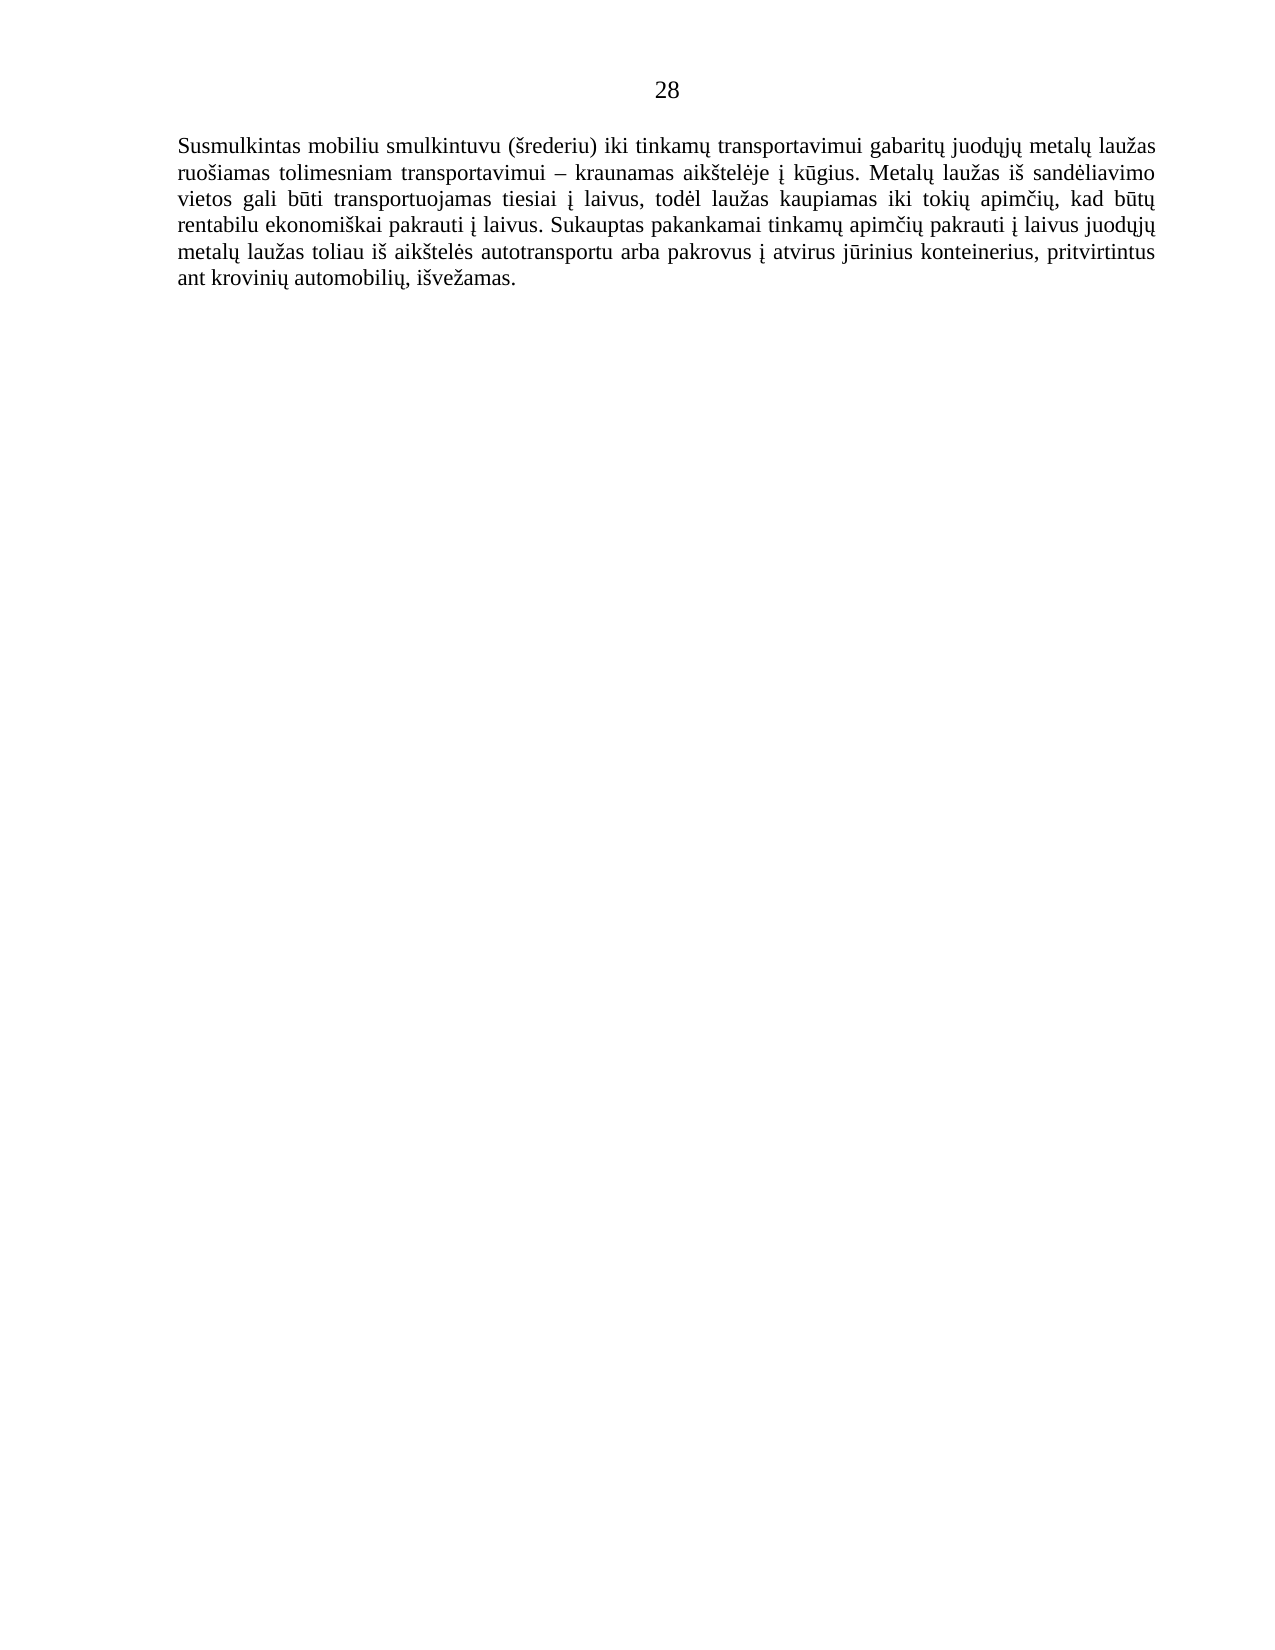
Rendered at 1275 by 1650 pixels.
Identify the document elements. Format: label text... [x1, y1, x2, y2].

text Susmulkintas mobiliu smulkintuvu (šrederiu) iki tinkamų transportavimui gabaritų juodųjų metalų laužas ruošiamas tolimesniam transportavimui – kraunamas aikštelėje į kūgius. Metalų laužas iš sandėliavimo vietos gali būti transportuojamas tiesiai į laivus, todėl laužas kaupiamas iki tokių apimčių, kad būtų rentabilu ekonomiškai pakrauti į laivus. Sukauptas pakankamai tinkamų apimčių pakrauti į laivus juodųjų metalų laužas toliau iš aikštelės autotransportu arba pakrovus į atvirus jūrinius konteinerius, pritvirtintus ant krovinių automobilių, išvežamas. [177, 132, 1157, 291]
